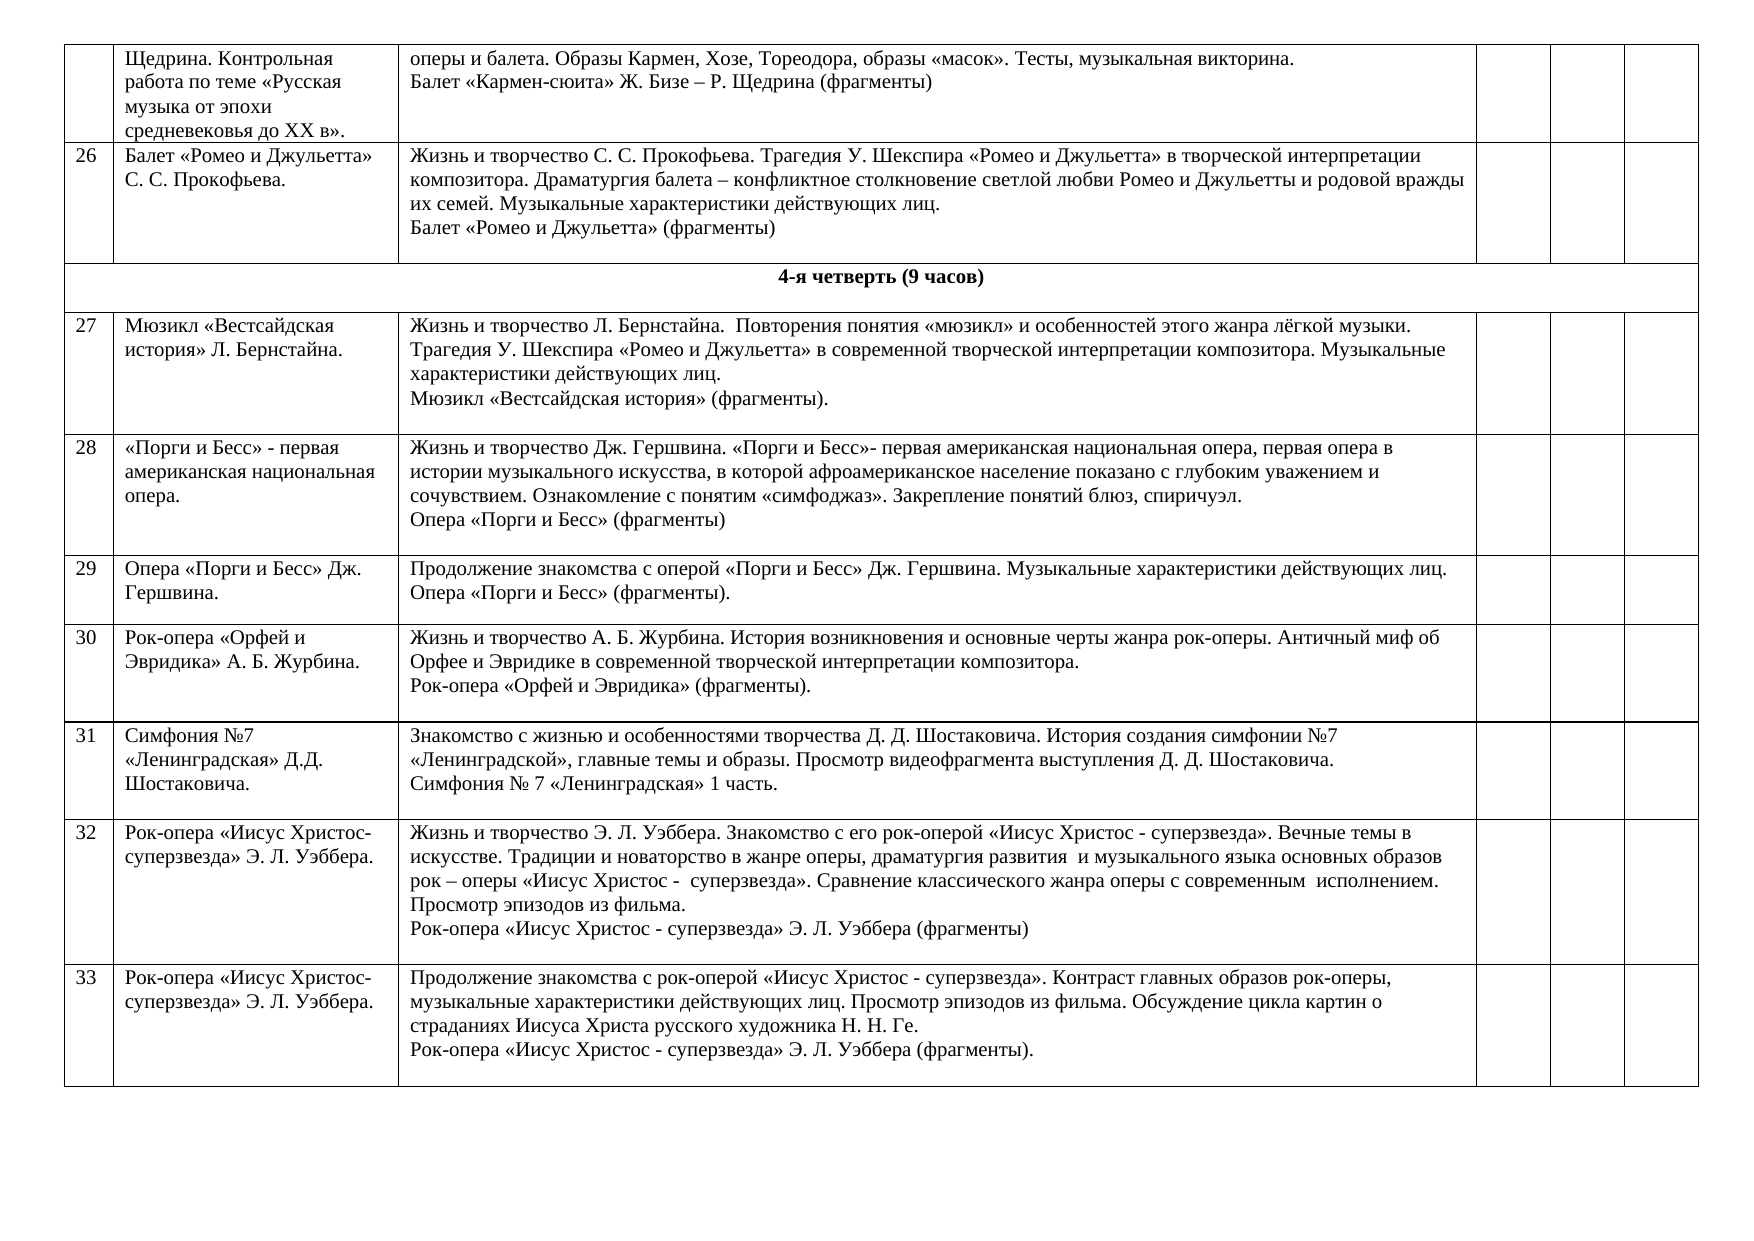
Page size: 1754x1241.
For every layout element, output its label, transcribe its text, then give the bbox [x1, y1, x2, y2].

table_cell Жизнь и творчество С. С. Прокофьева. Трагедия У. Шекспира «Ромео и Джульетта» в творческой интерпретации композитора. Драматургия балета – конфликтное столкновение светлой любви Ромео и Джульетты и родовой вражды их семей. Музыкальные характеристики действующих лиц. Балет «Ромео и Джульетта» (фрагменты) [399, 143, 1476, 263]
table_cell 25 [65, 45, 113, 142]
table_cell [1551, 435, 1624, 555]
table_cell 28 [65, 435, 113, 555]
table_cell [1625, 435, 1698, 555]
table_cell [399, 45, 1476, 142]
table_cell Жизнь и творчество Л. Бернстайна. Повторения понятия «мюзикл» и особенностей этого жанра лёгкой музыки. Трагедия У. Шекспира «Ромео и Джульетта» в современной творческой интерпретации композитора. Музыкальные характеристики действующих лиц. Мюзикл «Вестсайдская история» (фрагменты). [399, 313, 1476, 433]
table_cell [1625, 820, 1698, 964]
table_cell [1551, 625, 1624, 721]
table_cell Рок-опера «Иисус Христос-суперзвезда» Э. Л. Уэббера. [114, 965, 398, 1086]
table_cell [1625, 723, 1698, 819]
table_cell [1551, 723, 1624, 819]
table_cell [1551, 820, 1624, 964]
table_cell Опера «Порги и Бесс» Дж. Гершвина. [114, 556, 398, 624]
table_cell 30 [65, 625, 113, 721]
table_cell [1477, 313, 1550, 433]
table_cell Жизнь и творчество Дж. Гершвина. «Порги и Бесс»- первая американская национальная опера, первая опера в истории музыкального искусства, в которой афроамериканское население показано с глубоким уважением и сочувствием. Ознакомление с понятим «симфоджаз». Закрепление понятий блюз, спиричуэл. Опера «Порги и Бесс» (фрагменты) [399, 435, 1476, 555]
table_cell Продолжение знакомства с оперой «Порги и Бесс» Дж. Гершвина. Музыкальные характеристики действующих лиц. Опера «Порги и Бесс» (фрагменты). [399, 556, 1476, 624]
table_cell [1477, 556, 1550, 624]
table_cell Продолжение знакомства с рок-оперой «Иисус Христос - суперзвезда». Контраст главных образов рок-оперы, музыкальные характеристики действующих лиц. Просмотр эпизодов из фильма. Обсуждение цикла картин о страданиях Иисуса Христа русского художника Н. Н. Ге. Рок-опера «Иисус Христос - суперзвезда» Э. Л. Уэббера (фрагменты). [399, 965, 1476, 1086]
table_cell Балет «Ромео и Джульетта» С. С. Прокофьева. [114, 143, 398, 263]
table_cell [1625, 45, 1698, 142]
table_cell [1625, 143, 1698, 263]
table_cell [1477, 625, 1550, 721]
table_cell [1551, 965, 1624, 1086]
table_cell Жизнь и творчество А. Б. Журбина. История возникновения и основные черты жанра рок-оперы. Античный миф об Орфее и Эвридике в современной творческой интерпретации композитора. Рок-опера «Орфей и Эвридика» (фрагменты). [399, 625, 1476, 721]
table_cell 31 [65, 723, 113, 819]
table_cell [1477, 820, 1550, 964]
table_cell [1477, 435, 1550, 555]
table_cell [1477, 143, 1550, 263]
table_cell 26 [65, 143, 113, 263]
table_cell [1551, 45, 1624, 142]
table_cell Знакомство с жизнью и особенностями творчества Д. Д. Шостаковича. История создания симфонии №7 «Ленинградской», главные темы и образы. Просмотр видеофрагмента выступления Д. Д. Шостаковича. Симфония № 7 «Ленинградская» 1 часть. [399, 723, 1476, 819]
table_cell Рок-опера «Иисус Христос-суперзвезда» Э. Л. Уэббера. [114, 820, 398, 964]
table_cell 29 [65, 556, 113, 624]
table_cell [1551, 313, 1624, 433]
table_cell [1551, 143, 1624, 263]
table_cell Рок-опера «Орфей и Эвридика» А. Б. Журбина. [114, 625, 398, 721]
table_cell 27 [65, 313, 113, 433]
table_cell «Порги и Бесс» - первая американская национальная опера. [114, 435, 398, 555]
table_cell [1551, 556, 1624, 624]
table_cell Симфония №7 «Ленинградская» Д.Д. Шостаковича. [114, 723, 398, 819]
table_cell 33 [65, 965, 113, 1086]
table_cell [1625, 965, 1698, 1086]
table_cell 4-я четверть (9 часов) [65, 264, 1698, 312]
table_cell Мюзикл «Вестсайдская история» Л. Бернстайна. [114, 313, 398, 433]
table_cell [1477, 45, 1550, 142]
table_cell Жизнь и творчество Э. Л. Уэббера. Знакомство с его рок-оперой «Иисус Христос - суперзвезда». Вечные темы в искусстве. Традиции и новаторство в жанре оперы, драматургия развития и музыкального языка основных образов рок – оперы «Иисус Христос - суперзвезда». Сравнение классического жанра оперы с современным исполнением. Просмотр эпизодов из фильма. Рок-опера «Иисус Христос - суперзвезда» Э. Л. Уэббера (фрагменты) [399, 820, 1476, 964]
table_cell [1477, 965, 1550, 1086]
table_cell [1625, 556, 1698, 624]
table_cell [1477, 723, 1550, 819]
table_cell [1625, 625, 1698, 721]
table_cell 32 [65, 820, 113, 964]
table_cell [114, 45, 398, 142]
table_cell [1625, 313, 1698, 433]
